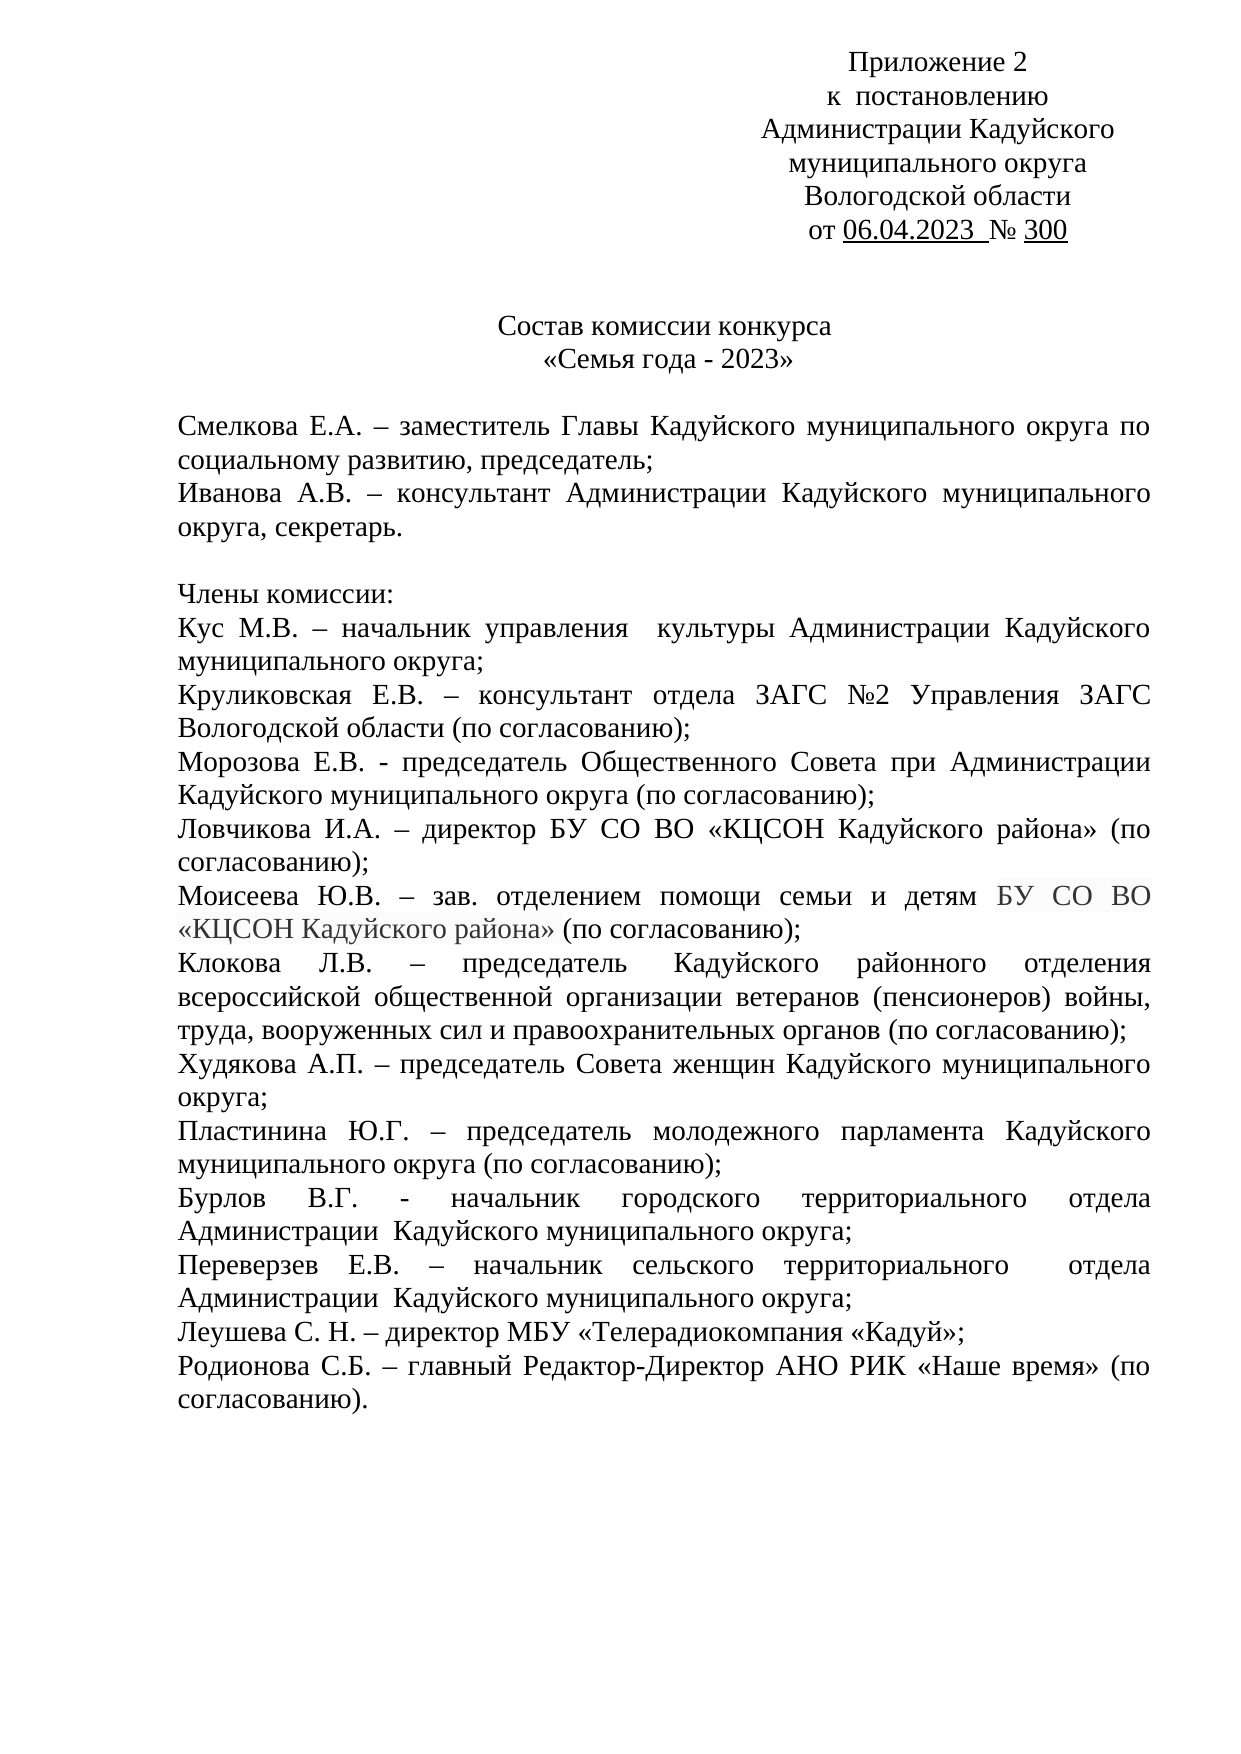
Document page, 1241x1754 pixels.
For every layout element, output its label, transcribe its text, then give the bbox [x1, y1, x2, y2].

text Круликовская Е.В. – консультант отдела ЗАГС №2 Управления ЗАГС Вологодской области (по согласованию); [177, 677, 1152, 744]
text Члены комиссии: [177, 576, 1152, 610]
text Родионова С.Б. – главный Редактор-Директор АНО РИК «Наше время» (по согласованию). [177, 1348, 1152, 1415]
list Худякова А.П. – председатель Совета женщин Кадуйского муниципального округа; [177, 1046, 1152, 1113]
text Леушева С. Н. – директор МБУ «Телерадиокомпания «Кадуй»; [177, 1314, 1152, 1348]
text Состав комиссии конкурса [177, 308, 1152, 341]
list Бурлов В.Г. - начальник городского территориального отдела Администрации Кадуйского муниципального округа; [177, 1180, 1152, 1247]
text Пластинина Ю.Г. – председатель молодежного парламента Кадуйского муниципального округа (по согласованию); [177, 1113, 1152, 1180]
text Клокова Л.В. – председатель Кадуйского районного отделения всероссийской общественной организации ветеранов (пенсионеров) войны, труда, вооруженных сил и правоохранительных органов (по согласованию); [177, 945, 673, 979]
text Приложение 2 к постановлению Администрации Кадуйского муниципального округа [723, 44, 1152, 178]
text Вологодской области [723, 178, 1152, 212]
text Смелкова Е.А. – заместитель Главы Кадуйского муниципального округа по социальному развитию, председатель; [177, 408, 1152, 476]
text Моисеева Ю.В. – зав. отделением помощи семьи и детям БУ СО ВО «КЦСОН Кадуйского района» (по согласованию); [177, 878, 1152, 945]
text «Семья года - 2023» [177, 341, 1152, 375]
list Переверзев Е.В. – начальник сельского территориального отдела Администрации Кадуйского муниципального округа; [177, 1247, 1152, 1314]
text от 06.04.2023 № 300 [723, 212, 1152, 246]
text Кус М.В. – начальник управления культуры Администрации Кадуйского муниципального округа; [177, 610, 1152, 677]
list Ловчикова И.А. – директор БУ СО ВО «КЦСОН Кадуйского района» (по согласованию); [177, 811, 1152, 878]
text Иванова А.В. – консультант Администрации Кадуйского муниципального округа, секретарь. [177, 476, 1152, 543]
list Морозова Е.В. - председатель Общественного Совета при Администрации Кадуйского муниципального округа (по согласованию); [177, 744, 1152, 811]
